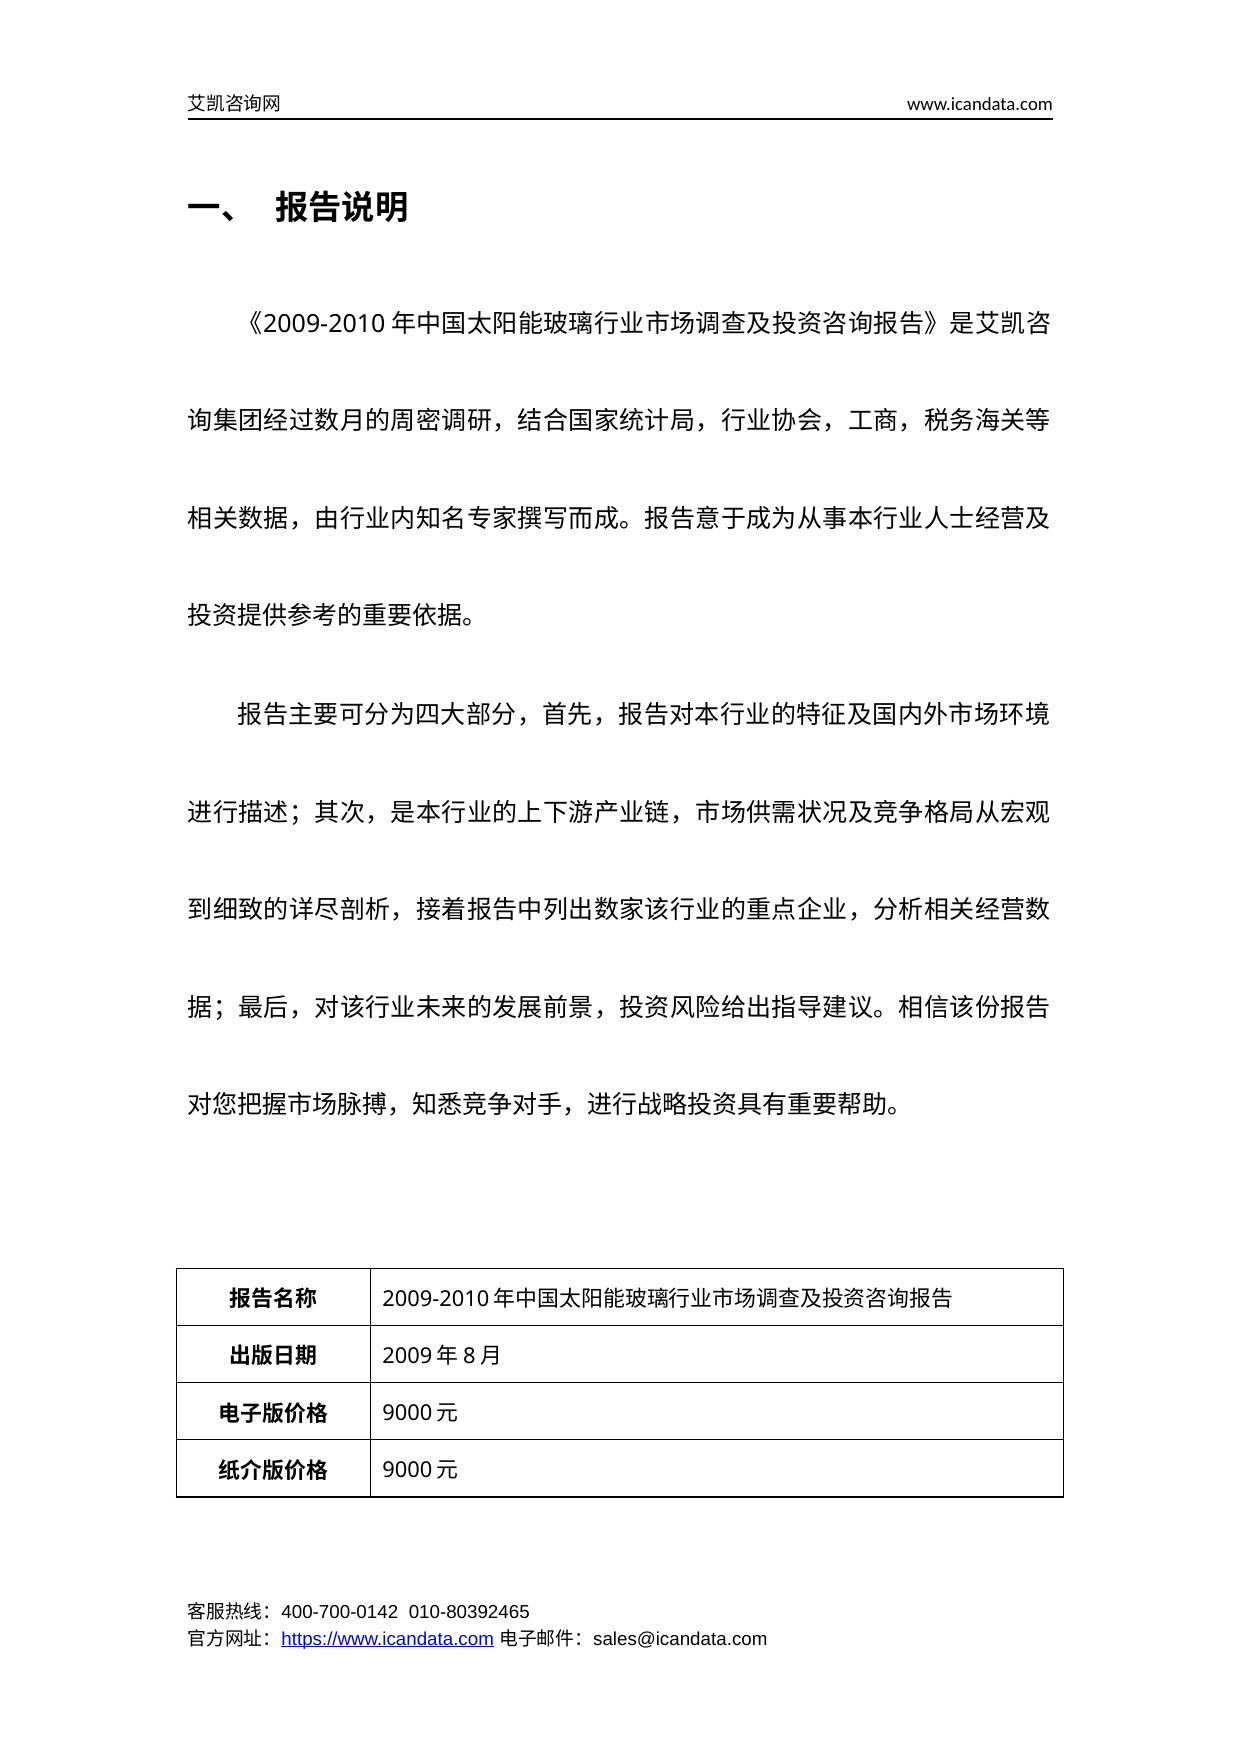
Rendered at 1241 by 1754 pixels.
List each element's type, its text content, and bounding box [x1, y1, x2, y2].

text 《2009-2010年中国太阳能玻璃行业市场调查及投资咨询报告》是艾凯咨询集团经过数月的周密调研，结合国家统计局，行业协会，工商，税务海关等相关数据，由行业内知名专家撰写而成。报告意于成为从事本行业人士经营及投资提供参考的重要依据。 [187, 289, 1053, 646]
table_header 2009-2010年中国太阳能玻璃行业市场调查及投资咨询报告 [371, 1269, 1063, 1325]
table_cell 电子版价格 [177, 1383, 370, 1439]
table_cell 出版日期 [177, 1326, 370, 1382]
text 报告主要可分为四大部分，首先，报告对本行业的特征及国内外市场环境进行描述；其次，是本行业的上下游产业链，市场供需状况及竞争格局从宏观到细致的详尽剖析，接着报告中列出数家该行业的重点企业，分析相关经营数据；最后，对该行业未来的发展前景，投资风险给出指导建议。相信该份报告对您把握市场脉搏，知悉竞争对手，进行战略投资具有重要帮助。 [187, 681, 1053, 1136]
table_cell 9000元 [371, 1383, 1063, 1439]
table_cell 纸介版价格 [177, 1440, 370, 1496]
table_header 报告名称 [177, 1269, 370, 1325]
table_cell 9000元 [371, 1440, 1063, 1496]
table_cell 2009年8月 [371, 1326, 1063, 1382]
subtitle 报告说明 [187, 172, 1053, 237]
